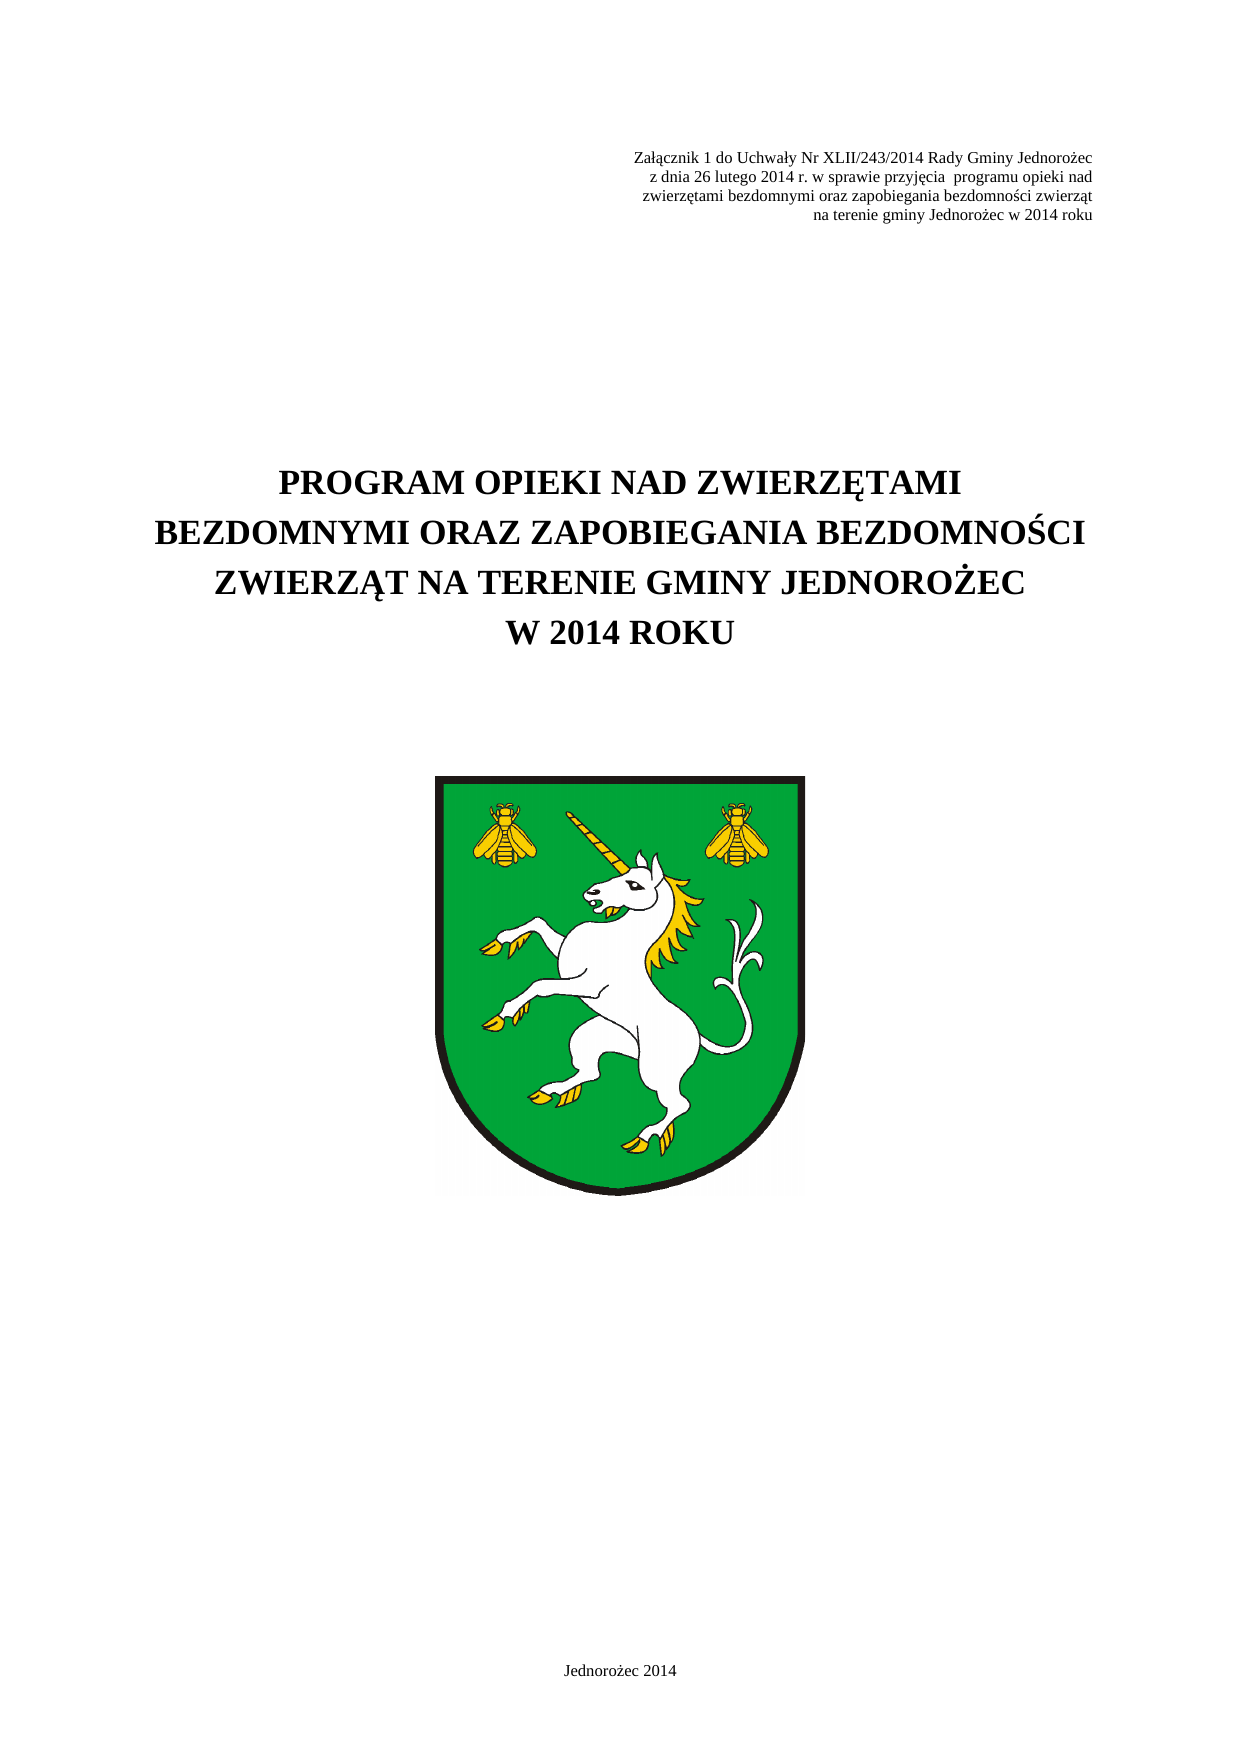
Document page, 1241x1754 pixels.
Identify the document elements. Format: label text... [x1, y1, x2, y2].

text z dnia 26 lutego 2014 r. w sprawie przyjęcia programu opieki nad [148, 167, 1092, 186]
text Załącznik 1 do Uchwały Nr XLII/243/2014 Rady Gminy Jednorożec [148, 148, 1092, 167]
picture [435, 776, 806, 1196]
text na terenie gminy Jednorożec w 2014 roku [148, 205, 1092, 224]
text zwierzętami bezdomnymi oraz zapobiegania bezdomności zwierząt [148, 186, 1092, 205]
text PROGRAM OPIEKI NAD ZWIERZĘTAMI BEZDOMNYMI ORAZ ZAPOBIEGANIA BEZDOMNOŚCI ZWIERZĄT NA TERENIE GMINY JEDNOROŻEC [148, 454, 1092, 604]
text W 2014 ROKU [148, 604, 1092, 654]
